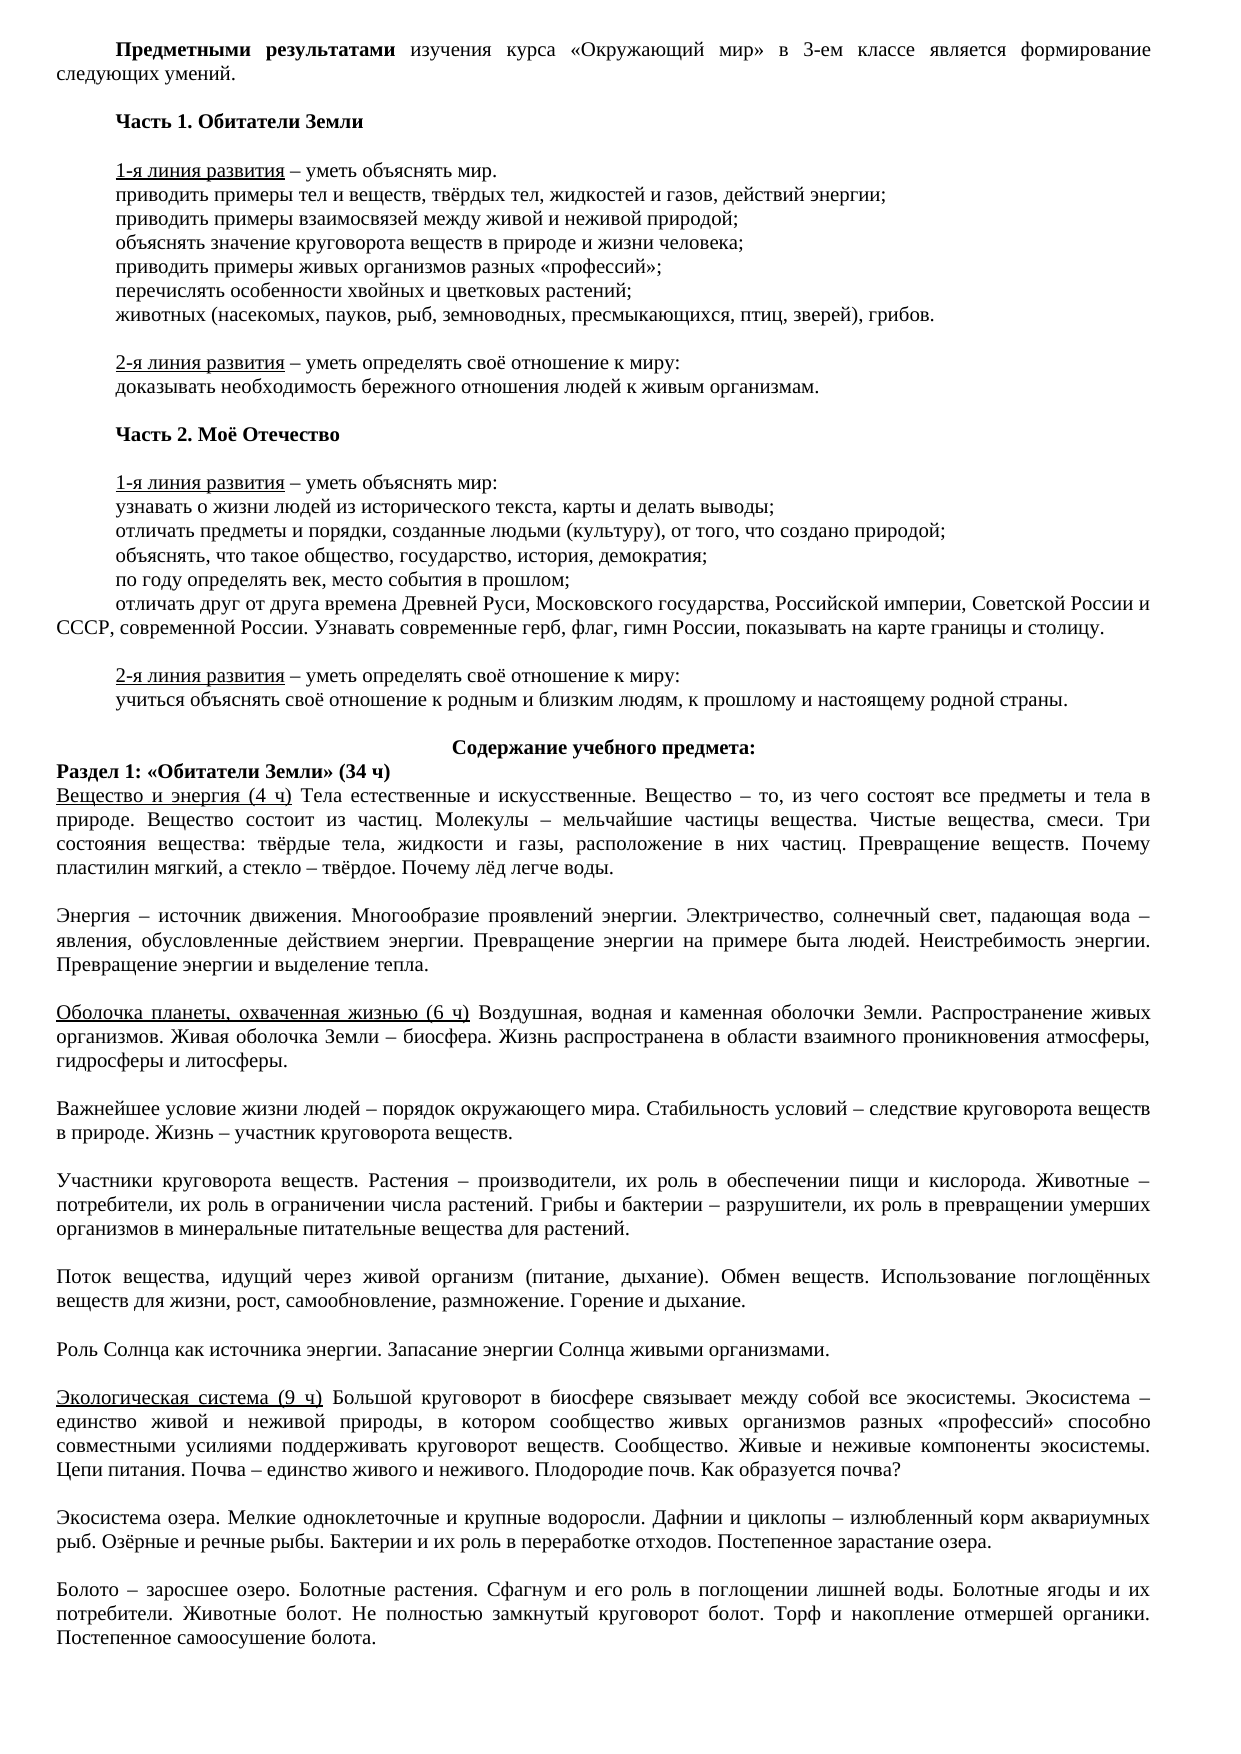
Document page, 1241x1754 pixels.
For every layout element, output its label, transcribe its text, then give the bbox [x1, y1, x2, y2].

text Экологическая система (9 ч) Большой круговорот в биосфере связывает между собой все экосистемы. Экосистема – единство живой и неживой природы, в котором сообщество живых организмов разных «профессий» способно совместными усилиями поддерживать круговорот веществ. Сообщество. Живые и неживые компоненты экосистемы. Цепи питания. Почва – единство живого и неживого. Плодородие почв. Как образуется почва? [56, 1385, 1152, 1481]
text приводить примеры живых организмов разных «профессий»; [56, 254, 1152, 278]
text 2-я линия развития – уметь определять своё отношение к миру: [56, 350, 1152, 374]
text Участники круговорота веществ. Растения – производители, их роль в обеспечении пищи и кислорода. Животные – потребители, их роль в ограничении числа растений. Грибы и бактерии – разрушители, их роль в превращении умерших организмов в минеральные питательные вещества для растений. [56, 1168, 1152, 1240]
text Энергия – источник движения. Многообразие проявлений энергии. Электричество, солнечный свет, падающая вода – явления, обусловленные действием энергии. Превращение энергии на примере быта людей. Неистребимость энергии. Превращение энергии и выделение тепла. [56, 903, 1152, 976]
text Раздел 1: «Обитатели Земли» (34 ч) [56, 759, 1152, 783]
text 2-я линия развития – уметь определять своё отношение к миру: [56, 663, 1152, 687]
text объяснять значение круговорота веществ в природе и жизни человека; [56, 230, 1152, 254]
text Важнейшее условие жизни людей – порядок окружающего мира. Стабильность условий – следствие круговорота веществ в природе. Жизнь – участник круговорота веществ. [56, 1096, 1152, 1144]
text учиться объяснять своё отношение к родным и близким людям, к прошлому и настоящему родной страны. [56, 687, 1152, 711]
text 1-я линия развития – уметь объяснять мир: [56, 470, 1152, 494]
text приводить примеры взаимосвязей между живой и неживой природой; [56, 206, 1152, 230]
text Часть 1. Обитатели Земли [56, 109, 1152, 133]
text 1-я линия развития – уметь объяснять мир. [56, 157, 1152, 182]
text Предметными результатами изучения курса «Окружающий мир» в 3-ем классе является формирование следующих умений. [56, 37, 1152, 85]
text узнавать о жизни людей из исторического текста, карты и делать выводы; [56, 494, 1152, 518]
text объяснять, что такое общество, государство, история, демократия; [56, 542, 1152, 567]
text Поток вещества, идущий через живой организм (питание, дыхание). Обмен веществ. Использование поглощённых веществ для жизни, рост, самообновление, размножение. Горение и дыхание. [56, 1264, 1152, 1312]
text Экосистема озера. Мелкие одноклеточные и крупные водоросли. Дафнии и циклопы – излюбленный корм аквариумных рыб. Озёрные и речные рыбы. Бактерии и их роль в переработке отходов. Постепенное зарастание озера. [56, 1505, 1152, 1553]
text Болото – заросшее озеро. Болотные растения. Сфагнум и его роль в поглощении лишней воды. Болотные ягоды и их потребители. Животные болот. Не полностью замкнутый круговорот болот. Торф и накопление отмершей органики. Постепенное самоосушение болота. [56, 1577, 1152, 1649]
text Роль Солнца как источника энергии. Запасание энергии Солнца живыми организмами. [56, 1337, 1152, 1361]
text отличать предметы и порядки, созданные людьми (культуру), от того, что создано природой; [56, 518, 1152, 542]
text доказывать необходимость бережного отношения людей к живым организмам. [56, 374, 1152, 398]
text Часть 2. Моё Отечество [56, 422, 1152, 446]
text животных (насекомых, пауков, рыб, земноводных, пресмыкающихся, птиц, зверей), грибов. [56, 302, 1152, 326]
text Вещество и энергия (4 ч) Тела естественные и искусственные. Вещество – то, из чего состоят все предметы и тела в природе. Вещество состоит из частиц. Молекулы – мельчайшие частицы вещества. Чистые вещества, смеси. Три состояния вещества: твёрдые тела, жидкости и газы, расположение в них частиц. Превращение веществ. Почему пластилин мягкий, а стекло – твёрдое. Почему лёд легче воды. [56, 783, 1152, 879]
text по году определять век, место события в прошлом; [56, 567, 1152, 591]
text перечислять особенности хвойных и цветковых растений; [56, 278, 1152, 302]
text Оболочка планеты, охваченная жизнью (6 ч) Воздушная, водная и каменная оболочки Земли. Распространение живых организмов. Живая оболочка Земли – биосфера. Жизнь распространена в области взаимного проникновения атмосферы, гидросферы и литосферы. [56, 1000, 1152, 1072]
text приводить примеры тел и веществ, твёрдых тел, жидкостей и газов, действий энергии; [56, 182, 1152, 206]
text отличать друг от друга времена Древней Руси, Московского государства, Российской империи, Советской России и СССР, современной России. Узнавать современные герб, флаг, гимн России, показывать на карте границы и столицу. [56, 591, 1152, 639]
text Содержание учебного предмета: [56, 735, 1152, 759]
